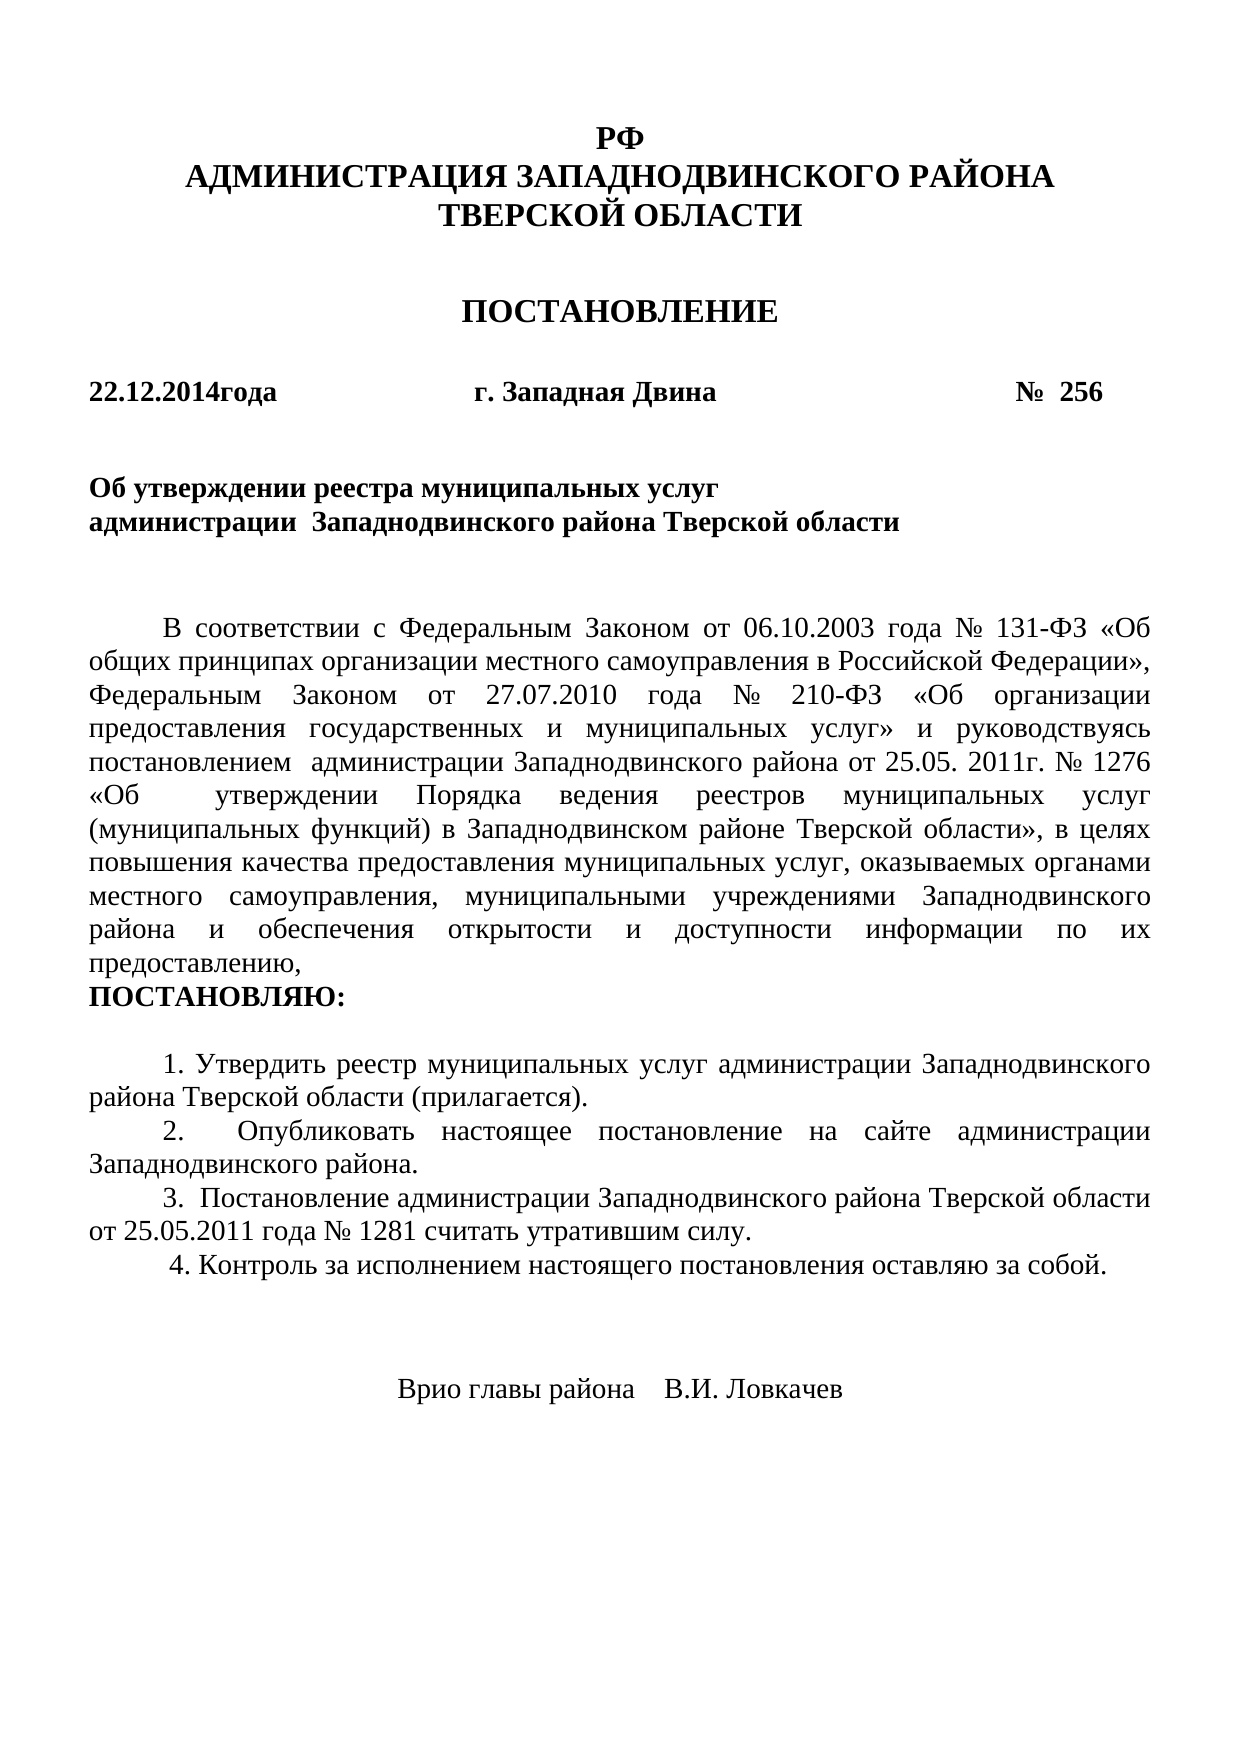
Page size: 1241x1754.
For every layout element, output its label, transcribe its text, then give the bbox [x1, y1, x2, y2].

title администрации Западнодвинского района Тверской области [89, 504, 1152, 537]
text Врио главы района В.И. Ловкачев [89, 1372, 1152, 1405]
title АДМИНИСТРАЦИЯ ЗАПАДНОДВИНСКОГО РАЙОНА [89, 156, 1152, 195]
title 3. Постановление администрации Западнодвинского района Тверской области от 25.05.2011 года № 1281 считать утратившим силу. [89, 1180, 1152, 1247]
subtitle ПОСТАНОВЛЕНИЕ [89, 292, 1152, 330]
title 2. Опубликовать настоящее постановление на сайте администрации Западнодвинского района. [89, 1113, 1152, 1180]
title 4. Контроль за исполнением настоящего постановления оставляю за собой. [89, 1247, 1152, 1281]
title 1. Утвердить реестр муниципальных услуг администрации Западнодвинского района Тверской области (прилагается). [89, 1046, 1152, 1113]
text ТВЕРСКОЙ ОБЛАСТИ [89, 195, 1152, 233]
title В соответствии с Федеральным Законом от 06.10.2003 года № 131-ФЗ «Об общих принципах организации местного самоуправления в Российской Федерации», Федеральным Законом от 27.07.2010 года № 210-ФЗ «Об организации предоставления государственных и муниципальных услуг» и руководствуясь постановлением администрации Западнодвинского района от 25.05. 2011г. № 1276 «Об утверждении Порядка ведения реестров муниципальных услуг (муниципальных функций) в Западнодвинском районе Тверской области», в целях повышения качества предоставления муниципальных услуг, оказываемых органами местного самоуправления, муниципальными учреждениями Западнодвинского района и обеспечения открытости и доступности информации по их предоставлению, [89, 610, 1152, 979]
text 22.12.2014года г. Западная Двина № 256 [89, 374, 1152, 408]
title РФ [89, 118, 1152, 156]
title Об утверждении реестра муниципальных услуг [89, 470, 1152, 504]
title ПОСТАНОВЛЯЮ: [89, 979, 1152, 1012]
